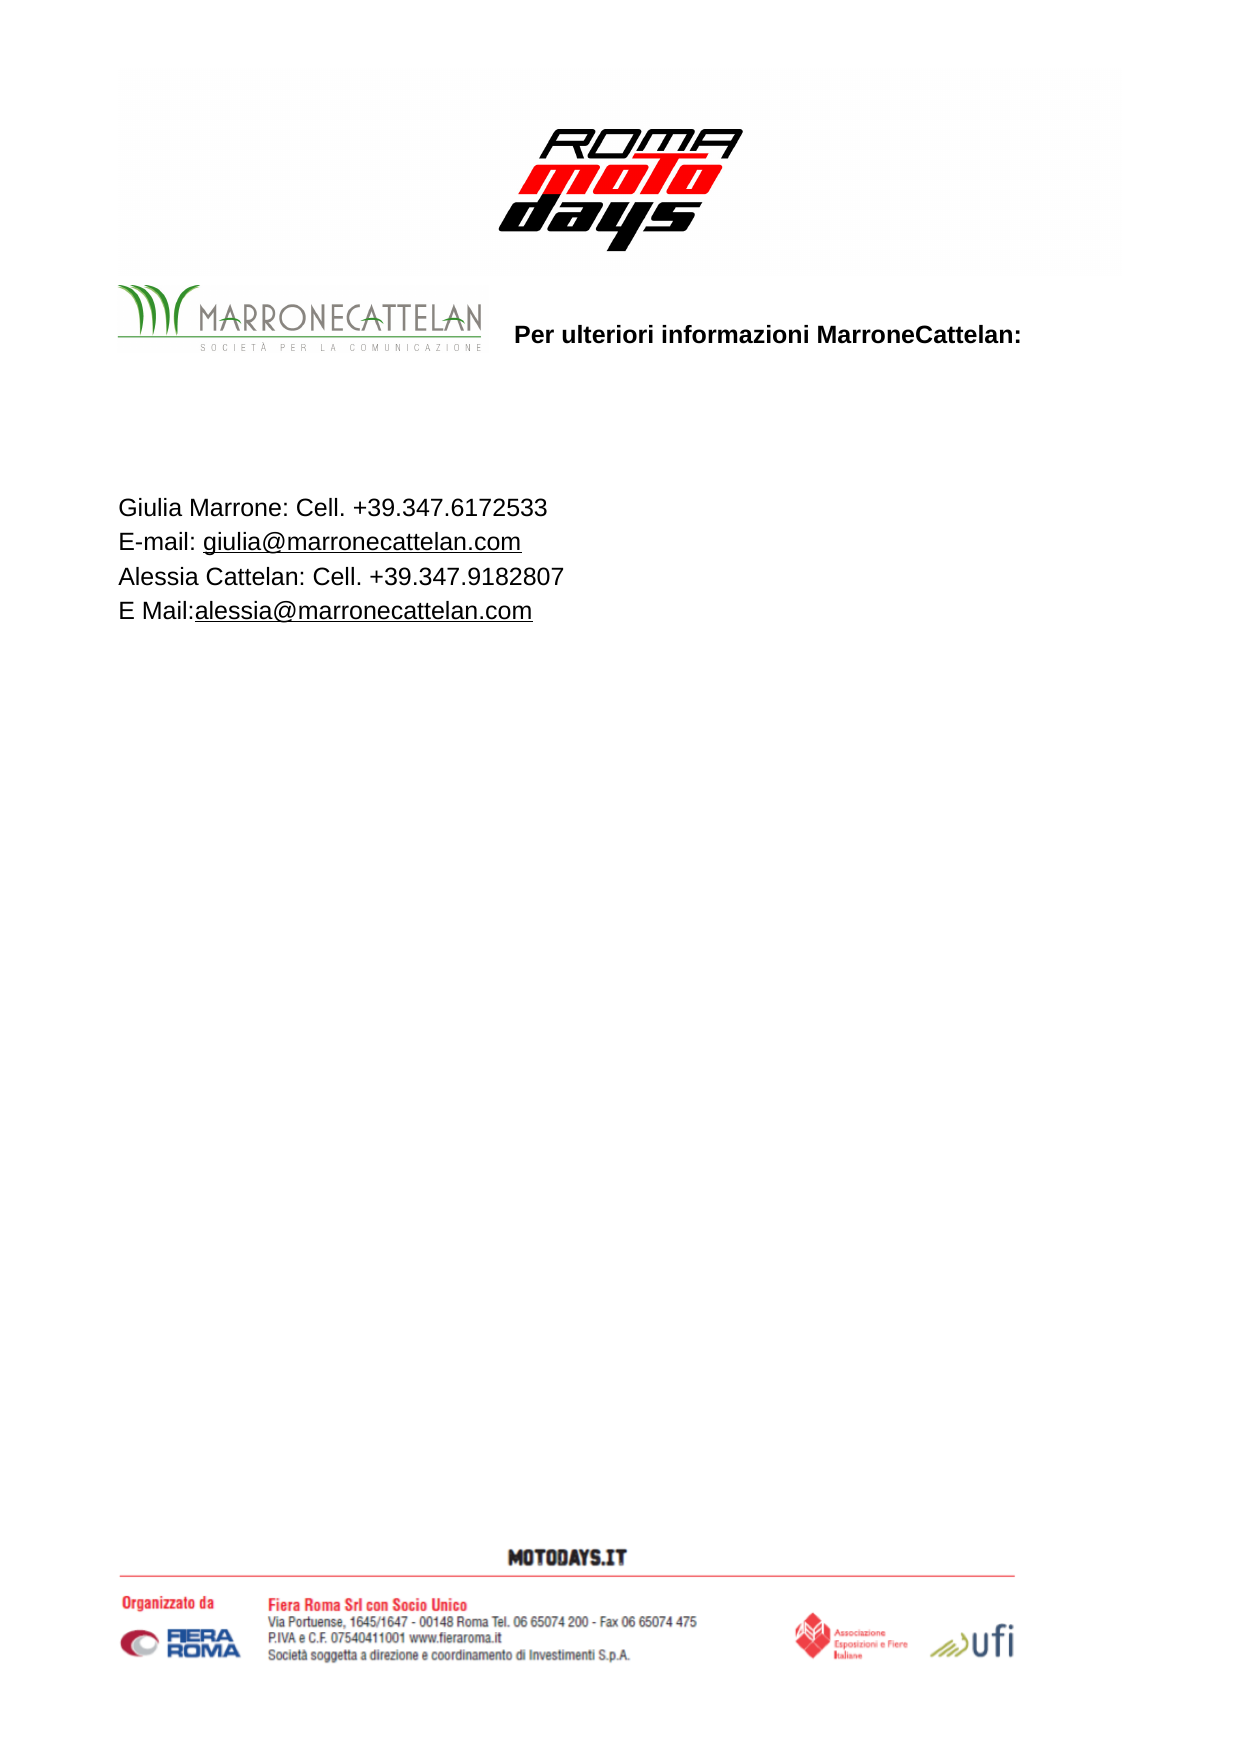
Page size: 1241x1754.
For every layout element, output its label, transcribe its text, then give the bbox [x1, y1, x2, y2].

text E-mail: giulia@marronecattelan.com [118, 527, 1122, 556]
text E Mail:alessia@marronecattelan.com [118, 596, 1122, 625]
text Per ulteriori informazioni MarroneCattelan: [489, 320, 1122, 349]
text Giulia Marrone: Cell. +39.347.6172533 [118, 492, 1122, 521]
picture [69, 1507, 1068, 1706]
text Alessia Cattelan: Cell. +39.347.9182807 [118, 561, 1122, 590]
picture [118, 68, 1123, 276]
picture [117, 285, 489, 353]
